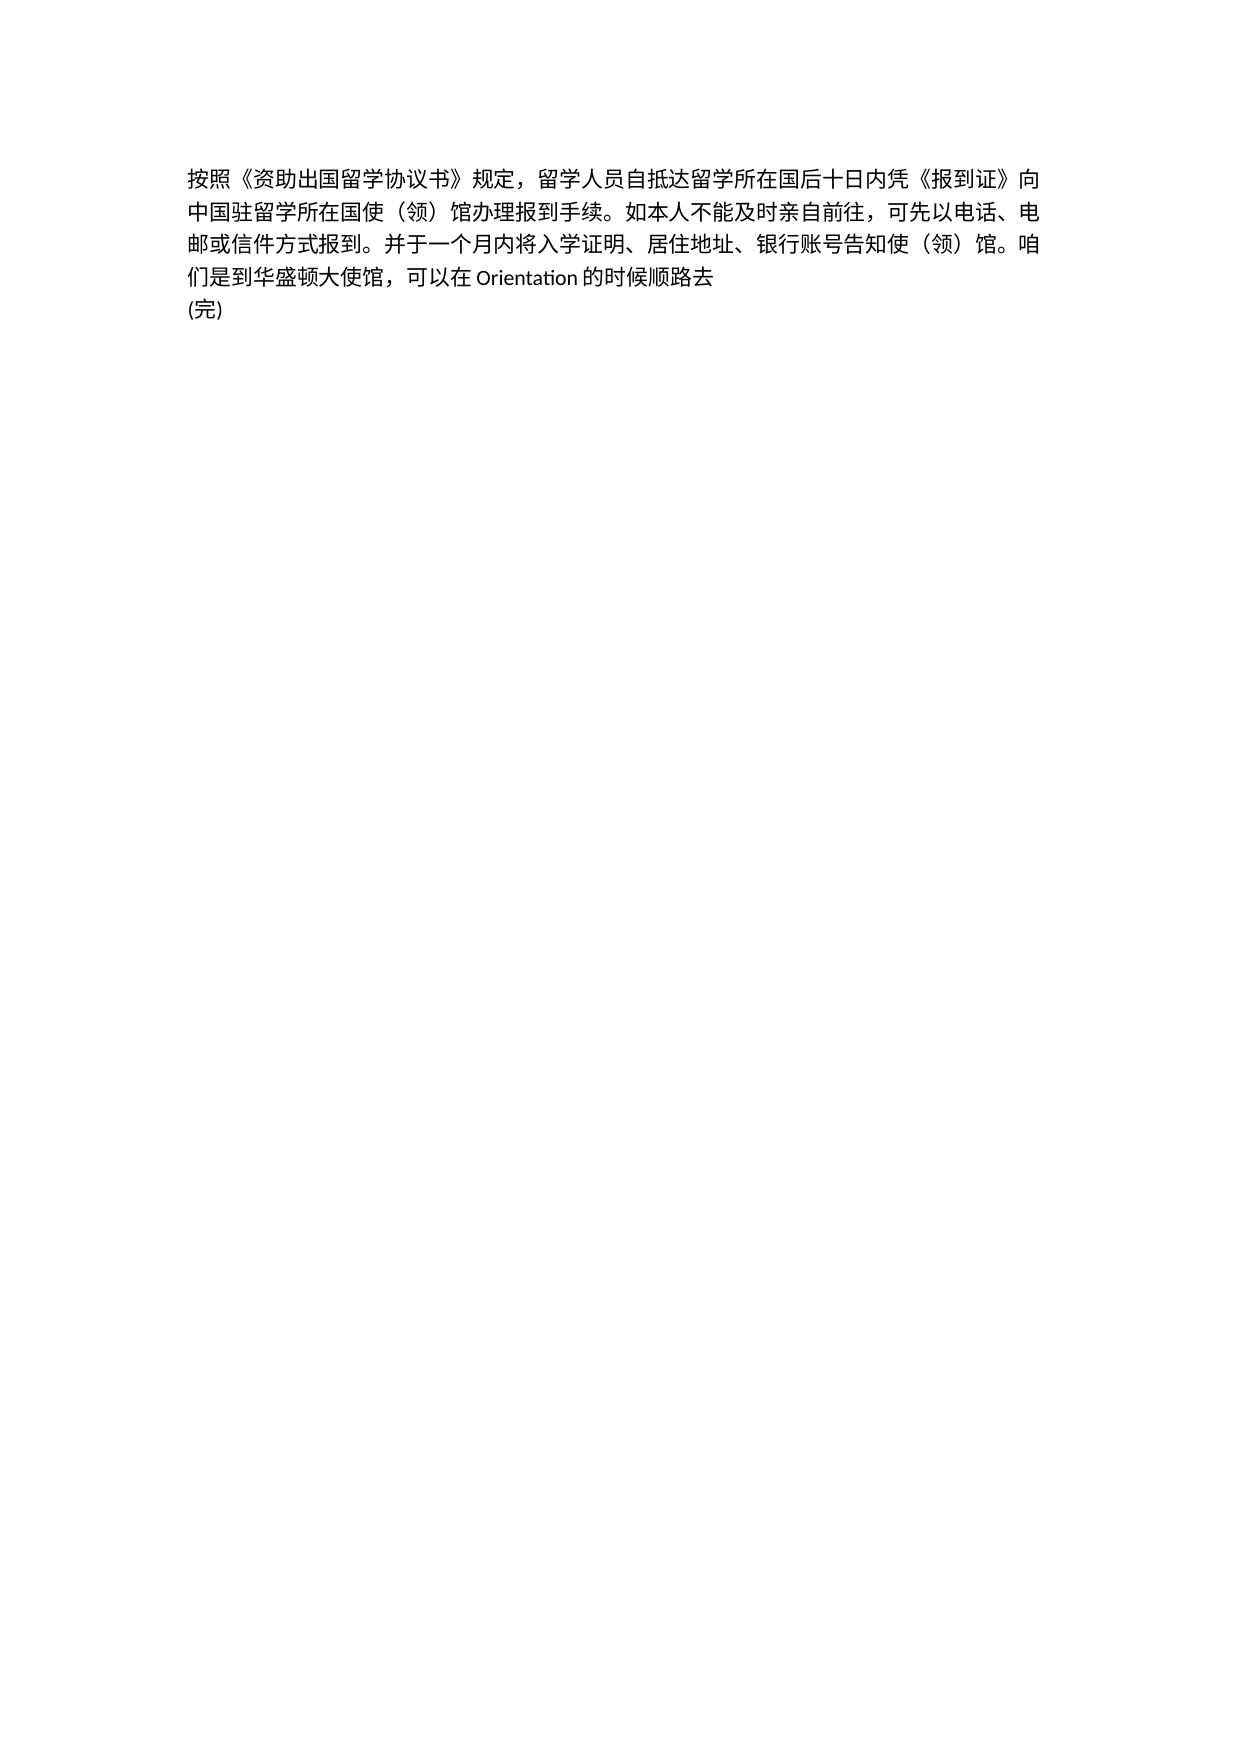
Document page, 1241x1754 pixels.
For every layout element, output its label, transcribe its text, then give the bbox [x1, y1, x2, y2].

list 按照《资助出国留学协议书》规定，留学人员自抵达留学所在国后十日内凭《报到证》向中国驻留学所在国使（领）馆办理报到手续。如本人不能及时亲自前往，可先以电话、电邮或信件方式报到。并于一个月内将入学证明、居住地址、银行账号告知使（领）馆。咱们是到华盛顿大使馆，可以在Orientation的时候顺路去 [187, 162, 1053, 292]
list (完) [187, 292, 1053, 324]
